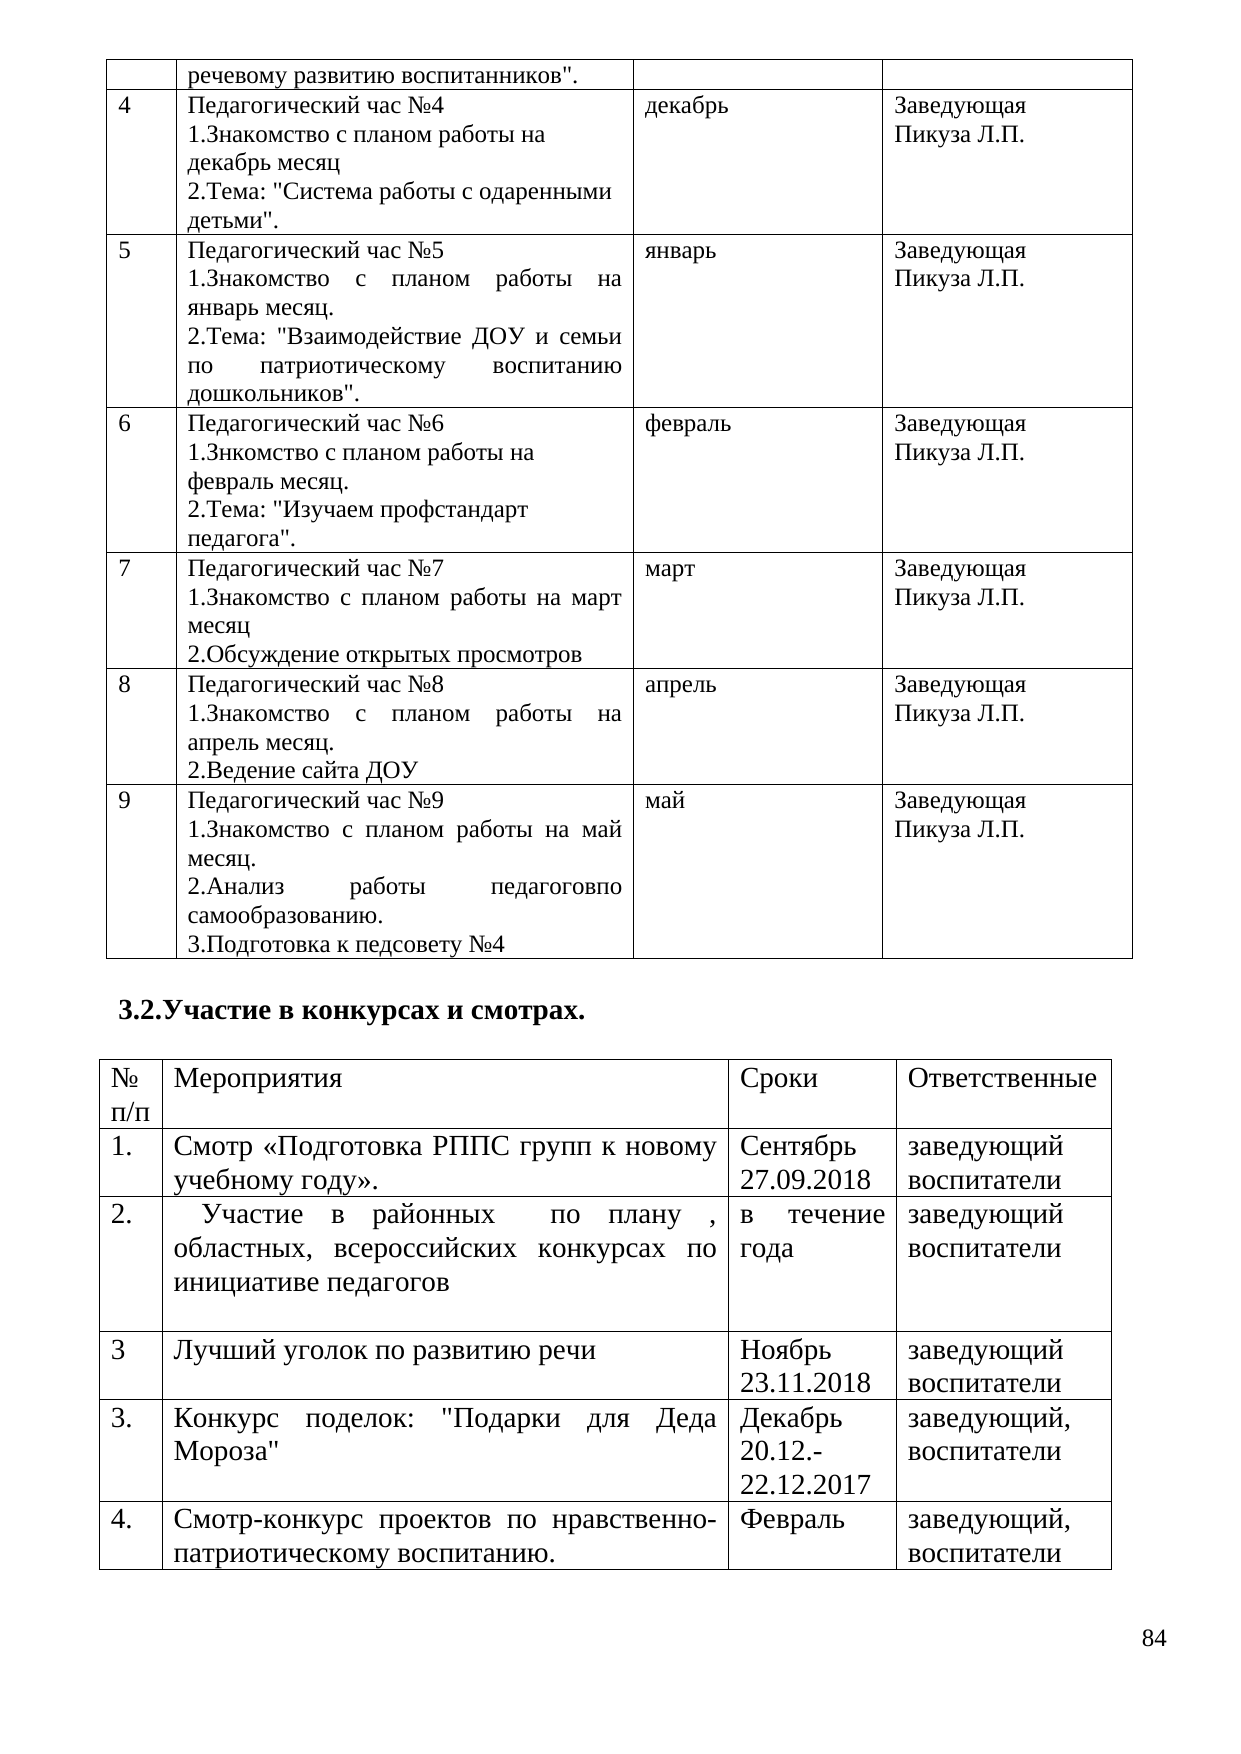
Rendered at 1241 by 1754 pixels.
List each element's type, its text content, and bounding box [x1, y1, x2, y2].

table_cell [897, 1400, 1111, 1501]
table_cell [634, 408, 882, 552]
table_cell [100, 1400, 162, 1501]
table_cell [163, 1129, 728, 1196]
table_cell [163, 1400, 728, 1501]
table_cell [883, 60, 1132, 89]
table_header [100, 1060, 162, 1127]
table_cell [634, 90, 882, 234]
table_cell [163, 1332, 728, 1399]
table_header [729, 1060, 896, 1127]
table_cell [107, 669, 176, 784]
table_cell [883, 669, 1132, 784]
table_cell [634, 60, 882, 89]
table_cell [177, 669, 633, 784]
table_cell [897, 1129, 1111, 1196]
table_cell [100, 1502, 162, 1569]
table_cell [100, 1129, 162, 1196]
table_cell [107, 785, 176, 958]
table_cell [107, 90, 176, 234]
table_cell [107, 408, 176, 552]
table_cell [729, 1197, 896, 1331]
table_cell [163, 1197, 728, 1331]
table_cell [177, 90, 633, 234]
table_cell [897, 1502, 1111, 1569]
text 3.2.Участие в конкурсах и смотрах. [118, 992, 1167, 1026]
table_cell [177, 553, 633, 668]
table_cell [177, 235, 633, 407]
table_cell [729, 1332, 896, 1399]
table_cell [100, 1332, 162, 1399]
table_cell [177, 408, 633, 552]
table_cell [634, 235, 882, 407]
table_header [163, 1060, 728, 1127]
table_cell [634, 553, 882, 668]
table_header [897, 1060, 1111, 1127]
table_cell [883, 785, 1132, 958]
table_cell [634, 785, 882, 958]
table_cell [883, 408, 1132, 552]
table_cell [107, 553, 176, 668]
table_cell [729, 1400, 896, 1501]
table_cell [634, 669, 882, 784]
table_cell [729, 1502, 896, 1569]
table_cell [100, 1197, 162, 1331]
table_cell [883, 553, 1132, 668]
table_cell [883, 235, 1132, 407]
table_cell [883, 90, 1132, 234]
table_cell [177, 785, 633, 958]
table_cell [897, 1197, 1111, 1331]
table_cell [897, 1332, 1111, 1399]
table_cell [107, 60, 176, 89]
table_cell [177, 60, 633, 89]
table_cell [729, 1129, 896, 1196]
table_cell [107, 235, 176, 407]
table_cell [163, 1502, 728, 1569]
